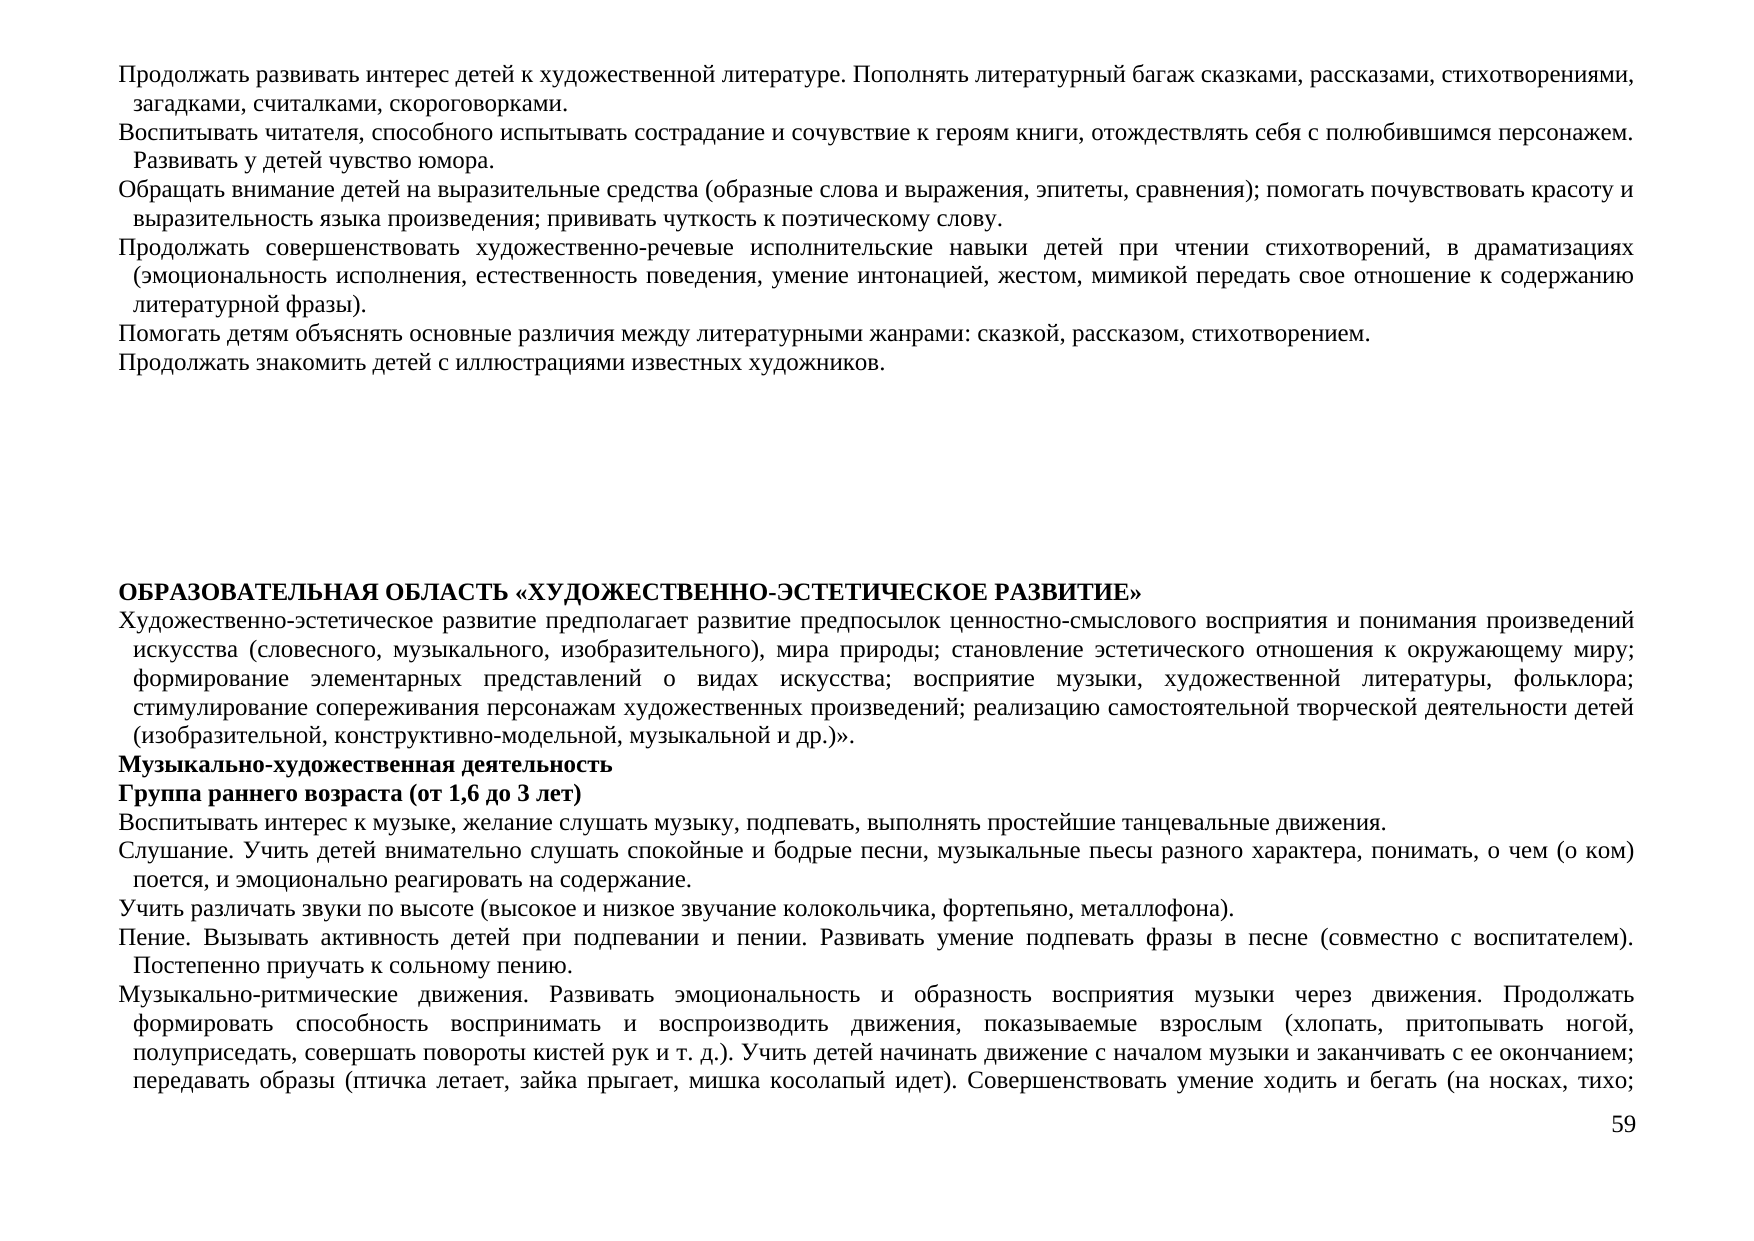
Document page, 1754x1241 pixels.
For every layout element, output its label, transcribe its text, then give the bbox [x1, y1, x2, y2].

text Музыкально-художественная деятельность [118, 749, 1636, 778]
text Слушание. Учить детей внимательно слушать спокойные и бодрые песни, музыкальные пьесы разного характера, понимать, о чем (о ком) поется, и эмоционально реагировать на содержание. [118, 835, 1636, 893]
text Учить различать звуки по высоте (высокое и низкое звучание колокольчика, фортепьяно, металлофона). [118, 893, 1636, 922]
text Художественно-эстетическое развитие предполагает развитие предпосылок ценностно-смыслового восприятия и понимания произведений искусства (словесного, музыкального, изобразительного), мира природы; становление эстетического отношения к окружающему миру; формирование элементарных представлений о видах искусства; восприятие музыки, художественной литературы, фольклора; стимулирование сопереживания персонажам художественных произведений; реализацию самостоятельной творческой деятельности детей (изобразительной, конструктивно-модельной, музыкальной и др.)». [118, 605, 1636, 749]
text Воспитывать интерес к музыке, желание слушать музыку, подпевать, выполнять простейшие танцевальные движения. [118, 807, 1636, 835]
text Продолжать знакомить детей с иллюстрациями известных художников. [118, 347, 1636, 375]
text Продолжать развивать интерес детей к художественной литературе. Пополнять литературный багаж сказками, рассказами, стихотворениями, загадками, считалками, скороговорками. [118, 59, 1636, 117]
text Пение. Вызывать активность детей при подпевании и пении. Развивать умение подпевать фразы в песне (совместно с воспитателем). Постепенно приучать к сольному пению. [118, 922, 1636, 979]
text Группа раннего возраста (от 1,6 до 3 лет) [118, 778, 1636, 807]
text ОБРАЗОВАТЕЛЬНАЯ ОБЛАСТЬ «ХУДОЖЕСТВЕННО-ЭСТЕТИЧЕСКОЕ РАЗВИТИЕ» [118, 577, 1636, 605]
text Помогать детям объяснять основные различия между литературными жанрами: сказкой, рассказом, стихотворением. [118, 318, 1636, 347]
text Продолжать совершенствовать художественно-речевые исполнительские навыки детей при чтении стихотворений, в драматизациях (эмоциональность исполнения, естественность поведения, умение интонацией, жестом, мимикой передать свое отношение к содержанию литературной фразы). [118, 232, 1636, 318]
text Обращать внимание детей на выразительные средства (образные слова и выражения, эпитеты, сравнения); помогать почувствовать красоту и выразительность языка произведения; прививать чуткость к поэтическому слову. [118, 174, 1636, 232]
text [118, 979, 1636, 1094]
text Воспитывать читателя, способного испытывать сострадание и сочувствие к героям книги, отождествлять себя с полюбившимся персонажем. Развивать у детей чувство юмора. [118, 117, 1636, 174]
